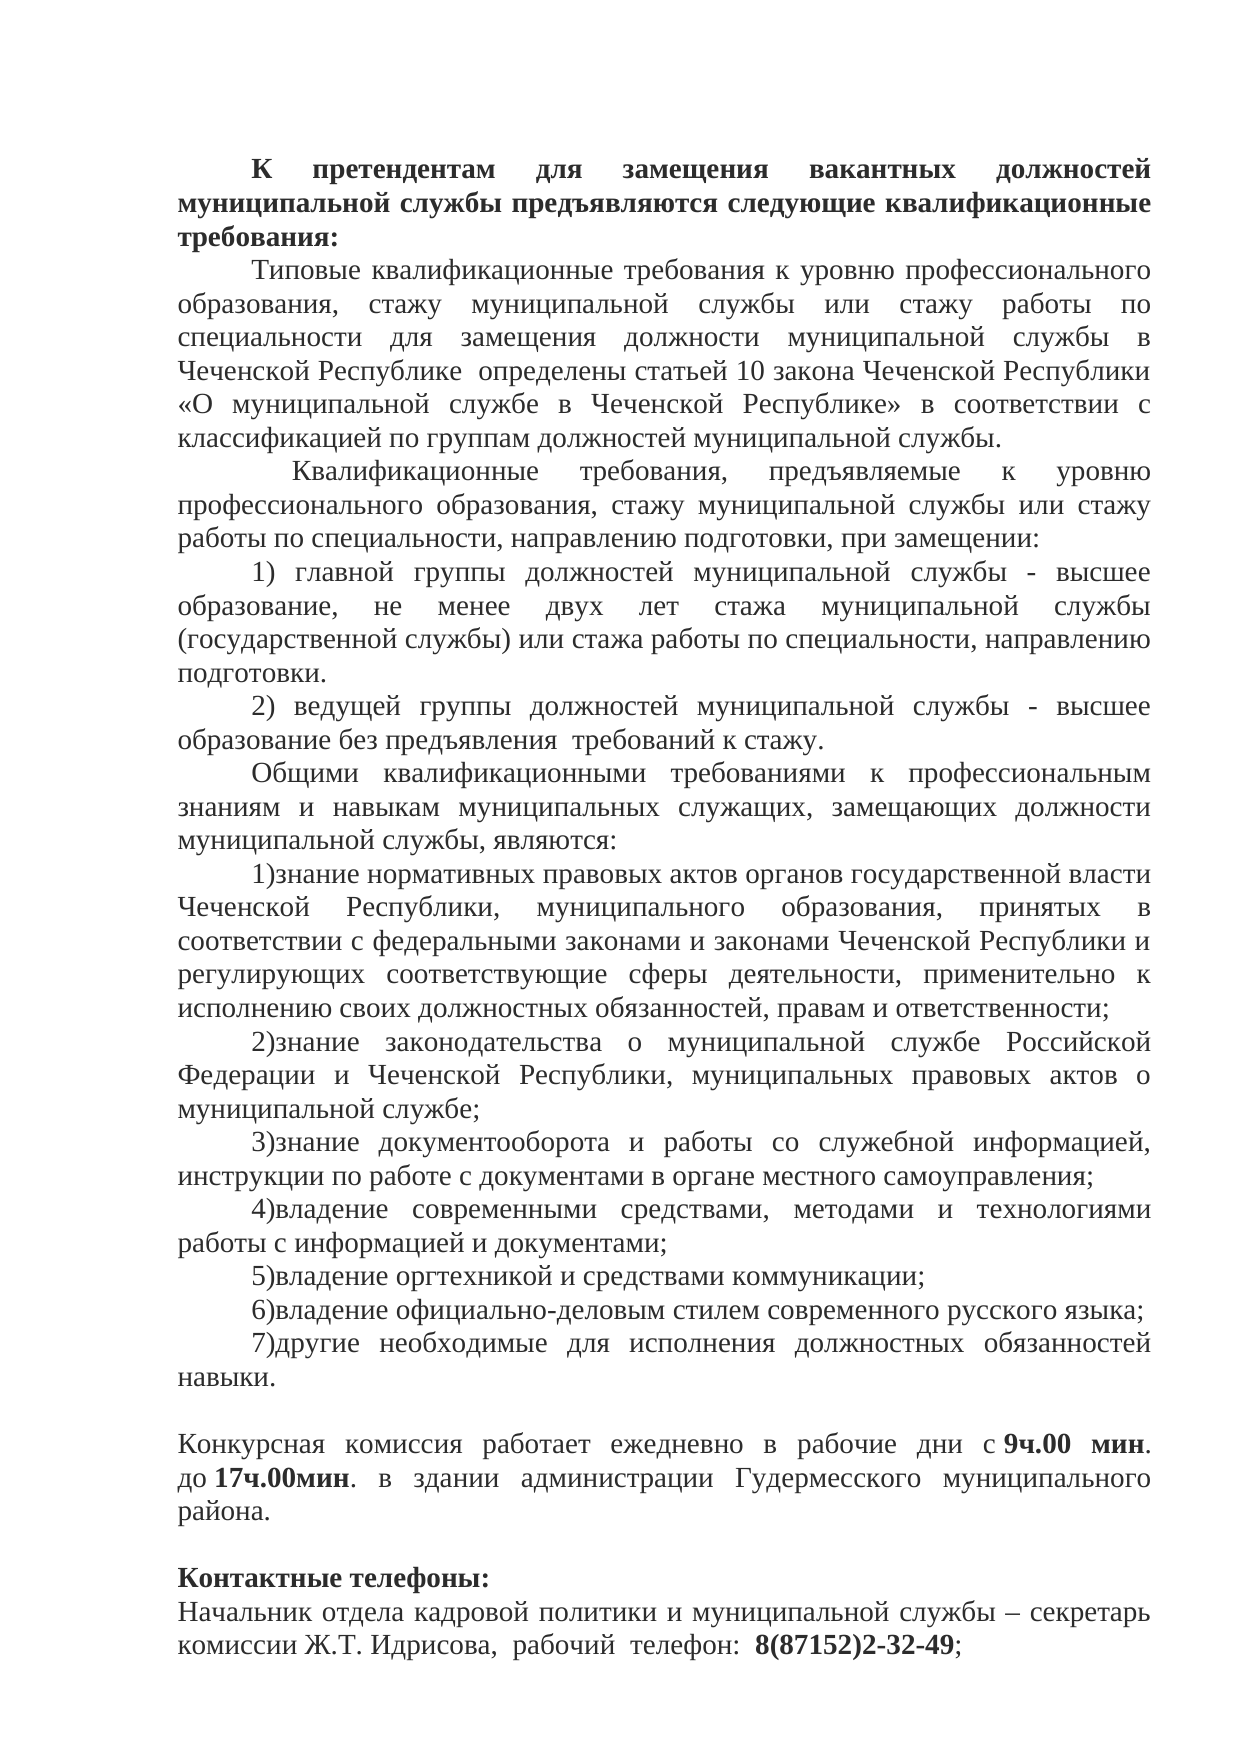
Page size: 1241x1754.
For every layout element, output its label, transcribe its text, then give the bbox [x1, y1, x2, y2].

text Типовые квалификационные требования к уровню профессионального образования, стажу муниципальной службы или стажу работы по специальности для замещения должности муниципальной службы в Чеченской Республике определены статьей 10 закона Чеченской Республики «О муниципальной службе в Чеченской Республике» в соответствии с классификацией по группам должностей муниципальной службы. [177, 252, 1152, 453]
text 1) главной группы должностей муниципальной службы - высшее образование, не менее двух лет стажа муниципальной службы (государственной службы) или стажа работы по специальности, направлению подготовки. [177, 554, 1152, 688]
text 4)владение современными средствами, методами и технологиями работы с информацией и документами; [177, 1191, 1152, 1258]
text Общими квалификационными требованиями к профессиональным знаниям и навыкам муниципальных служащих, замещающих должности муниципальной службы, являются: [177, 755, 1152, 856]
text 5)владение оргтехникой и средствами коммуникации; [177, 1258, 1152, 1292]
text 3)знание документооборота и работы со служебной информацией, инструкции по работе с документами в органе местного самоуправления; [177, 1124, 1152, 1191]
text К претендентам для замещения вакантных должностей муниципальной службы предъявляются следующие квалификационные требования: [177, 152, 1152, 252]
text 7)другие необходимые для исполнения должностных обязанностей навыки. [177, 1326, 1152, 1393]
text Конкурсная комиссия работает ежедневно в рабочие дни с 9ч.00 мин. до 17ч.00мин. в здании администрации Гудермесского муниципального района. [177, 1426, 1152, 1527]
text Контактные телефоны: [177, 1560, 1152, 1594]
text 6)владение официально-деловым стилем современного русского языка; [177, 1292, 1152, 1326]
text Квалификационные требования, предъявляемые к уровню профессионального образования, стажу муниципальной службы или стажу работы по специальности, направлению подготовки, при замещении: [177, 453, 1152, 554]
text 1)знание нормативных правовых актов органов государственной власти Чеченской Республики, муниципального образования, принятых в соответствии с федеральными законами и законами Чеченской Республики и регулирующих соответствующие сферы деятельности, применительно к исполнению своих должностных обязанностей, правам и ответственности; [177, 856, 1152, 1024]
text 2) ведущей группы должностей муниципальной службы - высшее образование без предъявления требований к стажу. [177, 688, 1152, 755]
text 2)знание законодательства о муниципальной службе Российской Федерации и Чеченской Республики, муниципальных правовых актов о муниципальной службе; [177, 1024, 1152, 1124]
text Начальник отдела кадровой политики и муниципальной службы – секретарь комиссии Ж.Т. Идрисова, рабочий телефон: 8(87152)2-32-49; [177, 1594, 1152, 1661]
